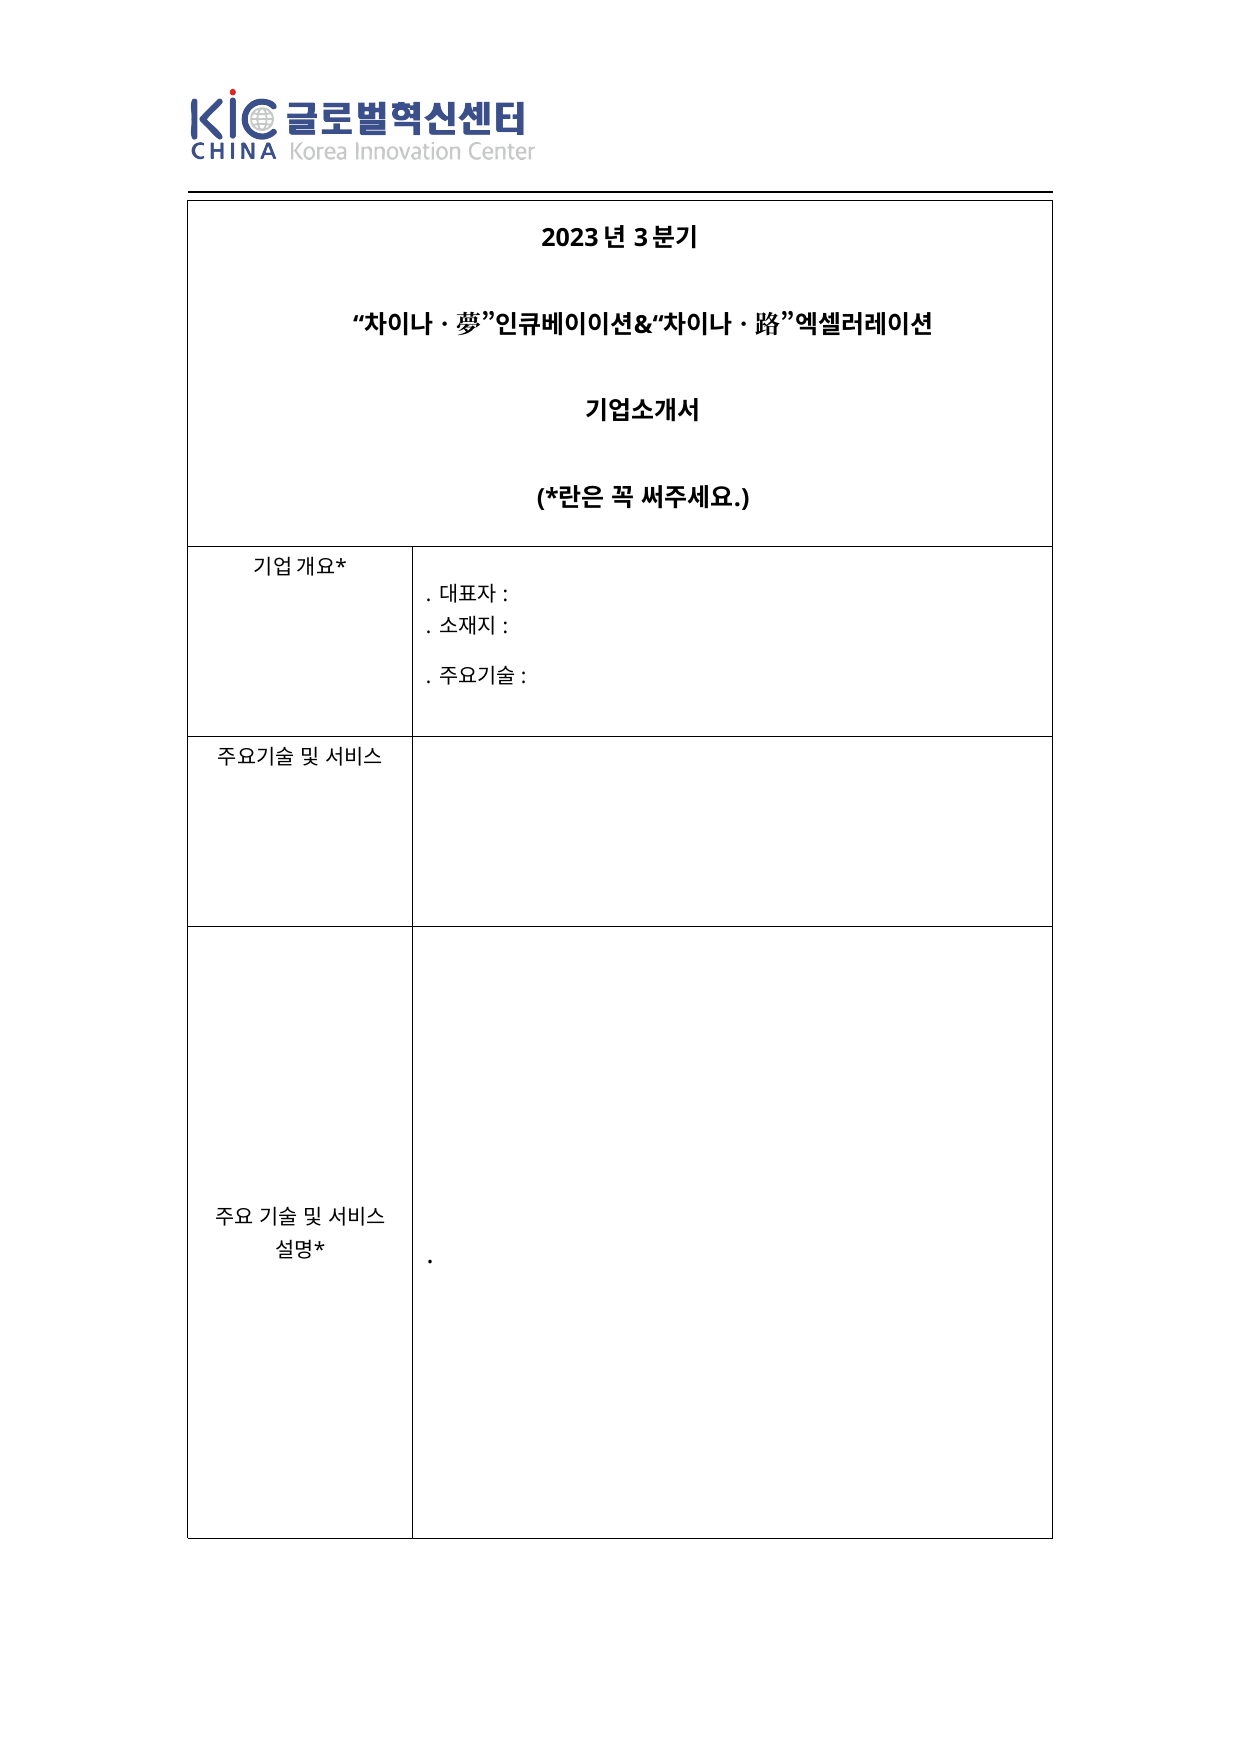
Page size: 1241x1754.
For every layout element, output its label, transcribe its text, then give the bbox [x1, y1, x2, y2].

table_header 2023년 3분기 “차이나ㆍ夢”인큐베이이션&“차이나ㆍ路”엑셀러레이션 기업소개서 (*란은 꼭 써주세요.) [188, 201, 1052, 546]
picture [187, 88, 535, 164]
table_cell 기업 개요* [188, 547, 412, 736]
table_cell ․ 대표자 : ․ 소재지 : ․ 주요기술 : [413, 547, 1052, 736]
table_cell 주요 기술 및 서비스 설명* [188, 927, 412, 1538]
table_cell [413, 737, 1052, 926]
table_cell 주요기술 및 서비스 [188, 737, 412, 926]
table_cell ․ [413, 927, 1052, 1538]
